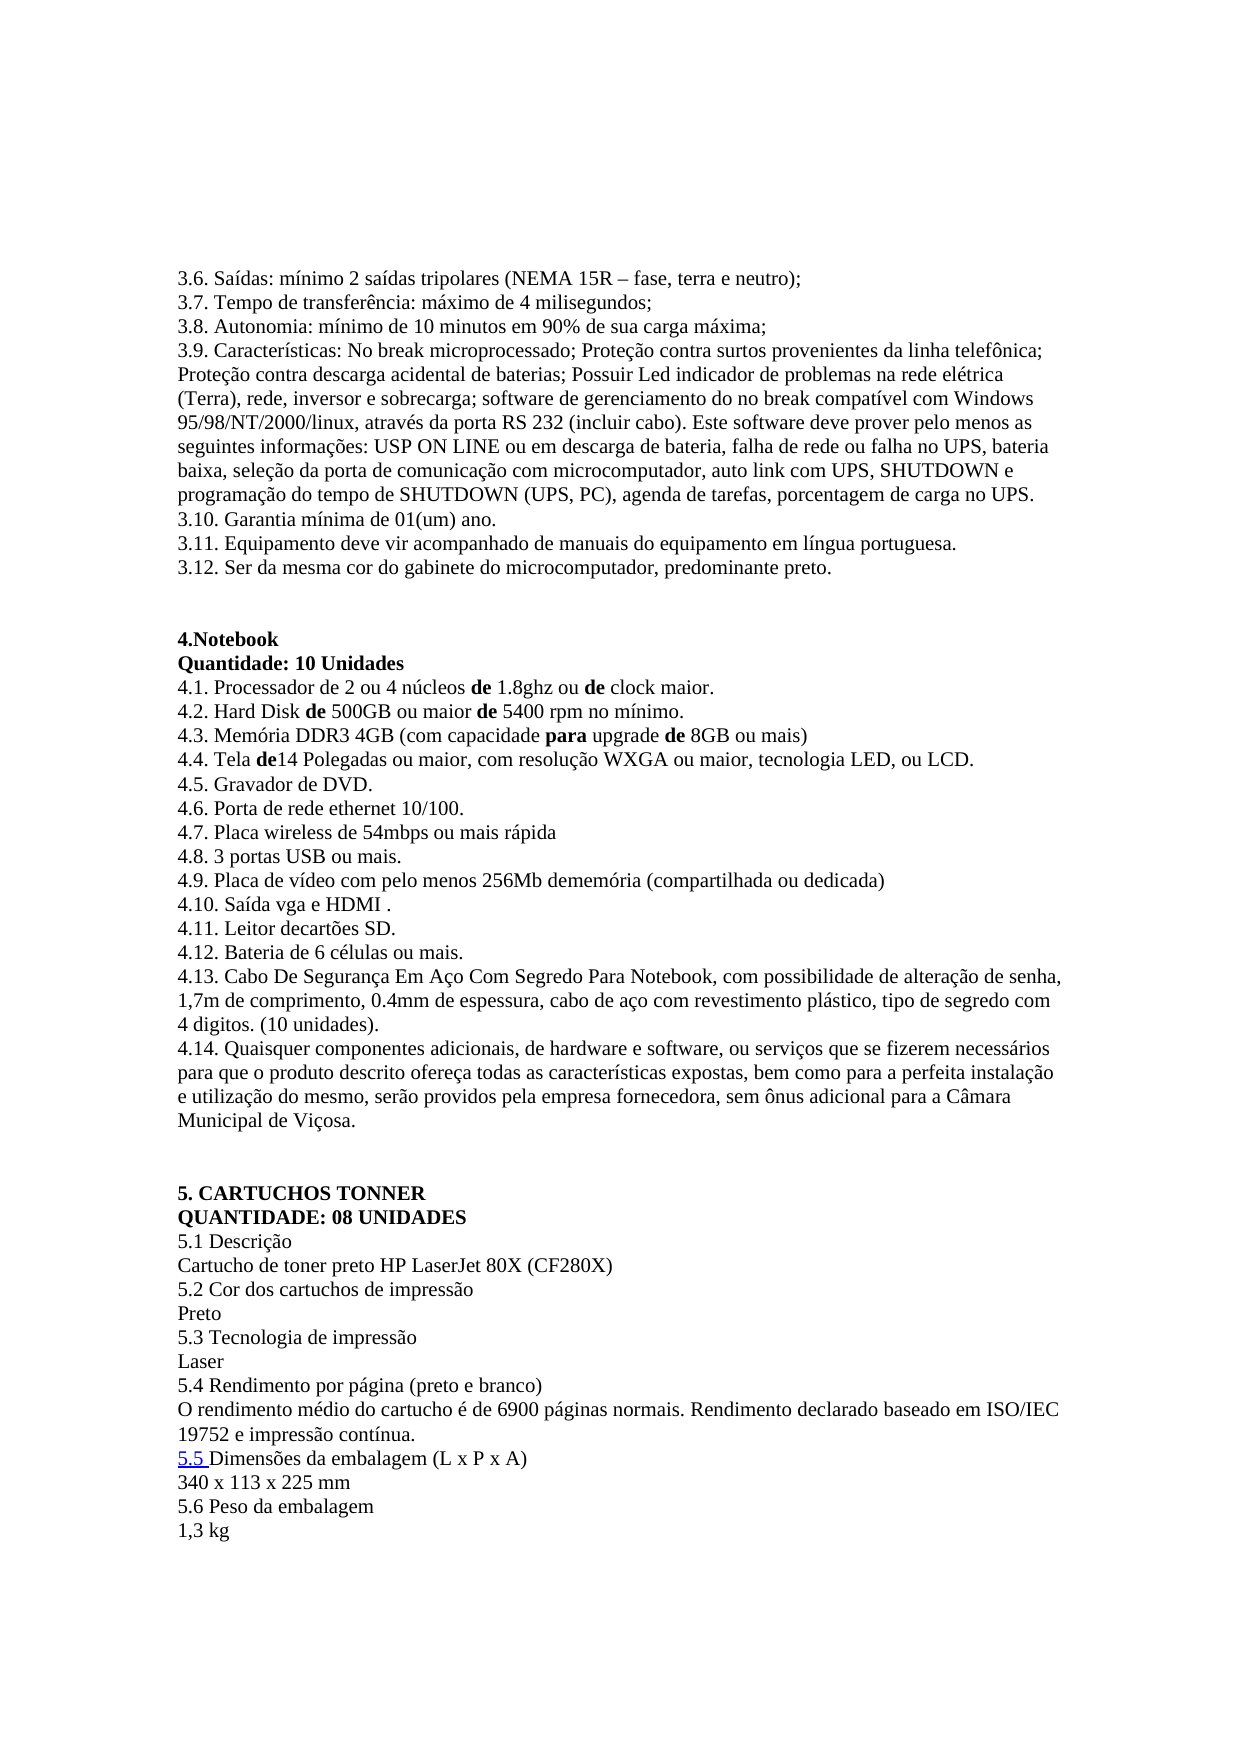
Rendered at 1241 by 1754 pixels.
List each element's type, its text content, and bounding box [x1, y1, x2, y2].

text 3.12. Ser da mesma cor do gabinete do microcomputador, predominante preto. [177, 554, 1063, 579]
text 5.2 Cor dos cartuchos de impressão [177, 1277, 1063, 1301]
text 3.11. Equipamento deve vir acompanhado de manuais do equipamento em língua portuguesa. [177, 531, 1063, 554]
text Preto [177, 1301, 1063, 1325]
text 3.8. Autonomia: mínimo de 10 minutos em 90% de sua carga máxima; [177, 314, 1063, 338]
text 5.4 Rendimento por página (preto e branco) [177, 1373, 1063, 1397]
text 3.6. Saídas: mínimo 2 saídas tripolares (NEMA 15R – fase, terra e neutro); [177, 266, 1063, 290]
text 5.5 Dimensões da embalagem (L x P x A) [177, 1446, 1063, 1469]
text 5. CARTUCHOS TONNER [177, 1181, 1063, 1205]
text Quantidade: 10 Unidades [177, 651, 1063, 675]
text 5.3 Tecnologia de impressão [177, 1325, 1063, 1349]
text 3.10. Garantia mínima de 01(um) ano. [177, 506, 1063, 531]
text QUANTIDADE: 08 UNIDADES [177, 1205, 1063, 1229]
text 4.13. Cabo De Segurança Em Aço Com Segredo Para Notebook, com possibilidade de alteração de senha, 1,7m de comprimento, 0.4mm de espessura, cabo de aço com revestimento plástico, tipo de segredo com 4 digitos. (10 unidades). [177, 964, 1063, 1036]
text 5.1 Descrição [177, 1229, 1063, 1253]
text 5.6 Peso da embalagem [177, 1494, 1063, 1518]
text O rendimento médio do cartucho é de 6900 páginas normais. Rendimento declarado baseado em ISO/IEC 19752 e impressão contínua. [177, 1397, 1063, 1446]
text 4.Notebook [177, 627, 1063, 651]
text Laser [177, 1349, 1063, 1373]
text 340 x 113 x 225 mm [177, 1469, 1063, 1494]
text 3.9. Características: No break microprocessado; Proteção contra surtos provenientes da linha telefônica; Proteção contra descarga acidental de baterias; Possuir Led indicador de problemas na rede elétrica (Terra), rede, inversor e sobrecarga; software de gerenciamento do no break compatível com Windows 95/98/NT/2000/linux, através da porta RS 232 (incluir cabo). Este software deve prover pelo menos as seguintes informações: USP ON LINE ou em descarga de bateria, falha de rede ou falha no UPS, bateria baixa, seleção da porta de comunicação com microcomputador, auto link com UPS, SHUTDOWN e programação do tempo de SHUTDOWN (UPS, PC), agenda de tarefas, porcentagem de carga no UPS. [177, 338, 1063, 506]
text 3.7. Tempo de transferência: máximo de 4 milisegundos; [177, 290, 1063, 314]
text 4.14. Quaisquer componentes adicionais, de hardware e software, ou serviços que se fizerem necessários para que o produto descrito ofereça todas as características expostas, bem como para a perfeita instalação e utilização do mesmo, serão providos pela empresa fornecedora, sem ônus adicional para a Câmara Municipal de Viçosa. [177, 1036, 1063, 1132]
text Cartucho de toner preto HP LaserJet 80X (CF280X) [177, 1253, 1063, 1277]
text 1,3 kg [177, 1518, 1063, 1542]
text 4.1. Processador de 2 ou 4 núcleos de 1.8ghz ou de clock maior. 4.2. Hard Disk de 500GB ou maior de 5400 rpm no mínimo. 4.3. Memória DDR3 4GB (com capacidade para upgrade de 8GB ou mais) 4.4. Tela de ou maior, com resolução WXGA ou maior, tecnologia LED, ou LCD. 4.5. Gravador de DVD. 4.6. Porta de rede ethernet 10/100. 4.7. Placa wireless de 54mbps ou mais rápida 4.8. 3 portas USB ou mais. 4.9. Placa de vídeo com pelo menos 256Mb dememória (compartilhada ou dedicada) 4.10. Saída vga e HDMI . 4.11. Leitor decartões SD. 4.12. Bateria de 6 células ou mais. [177, 675, 1063, 964]
